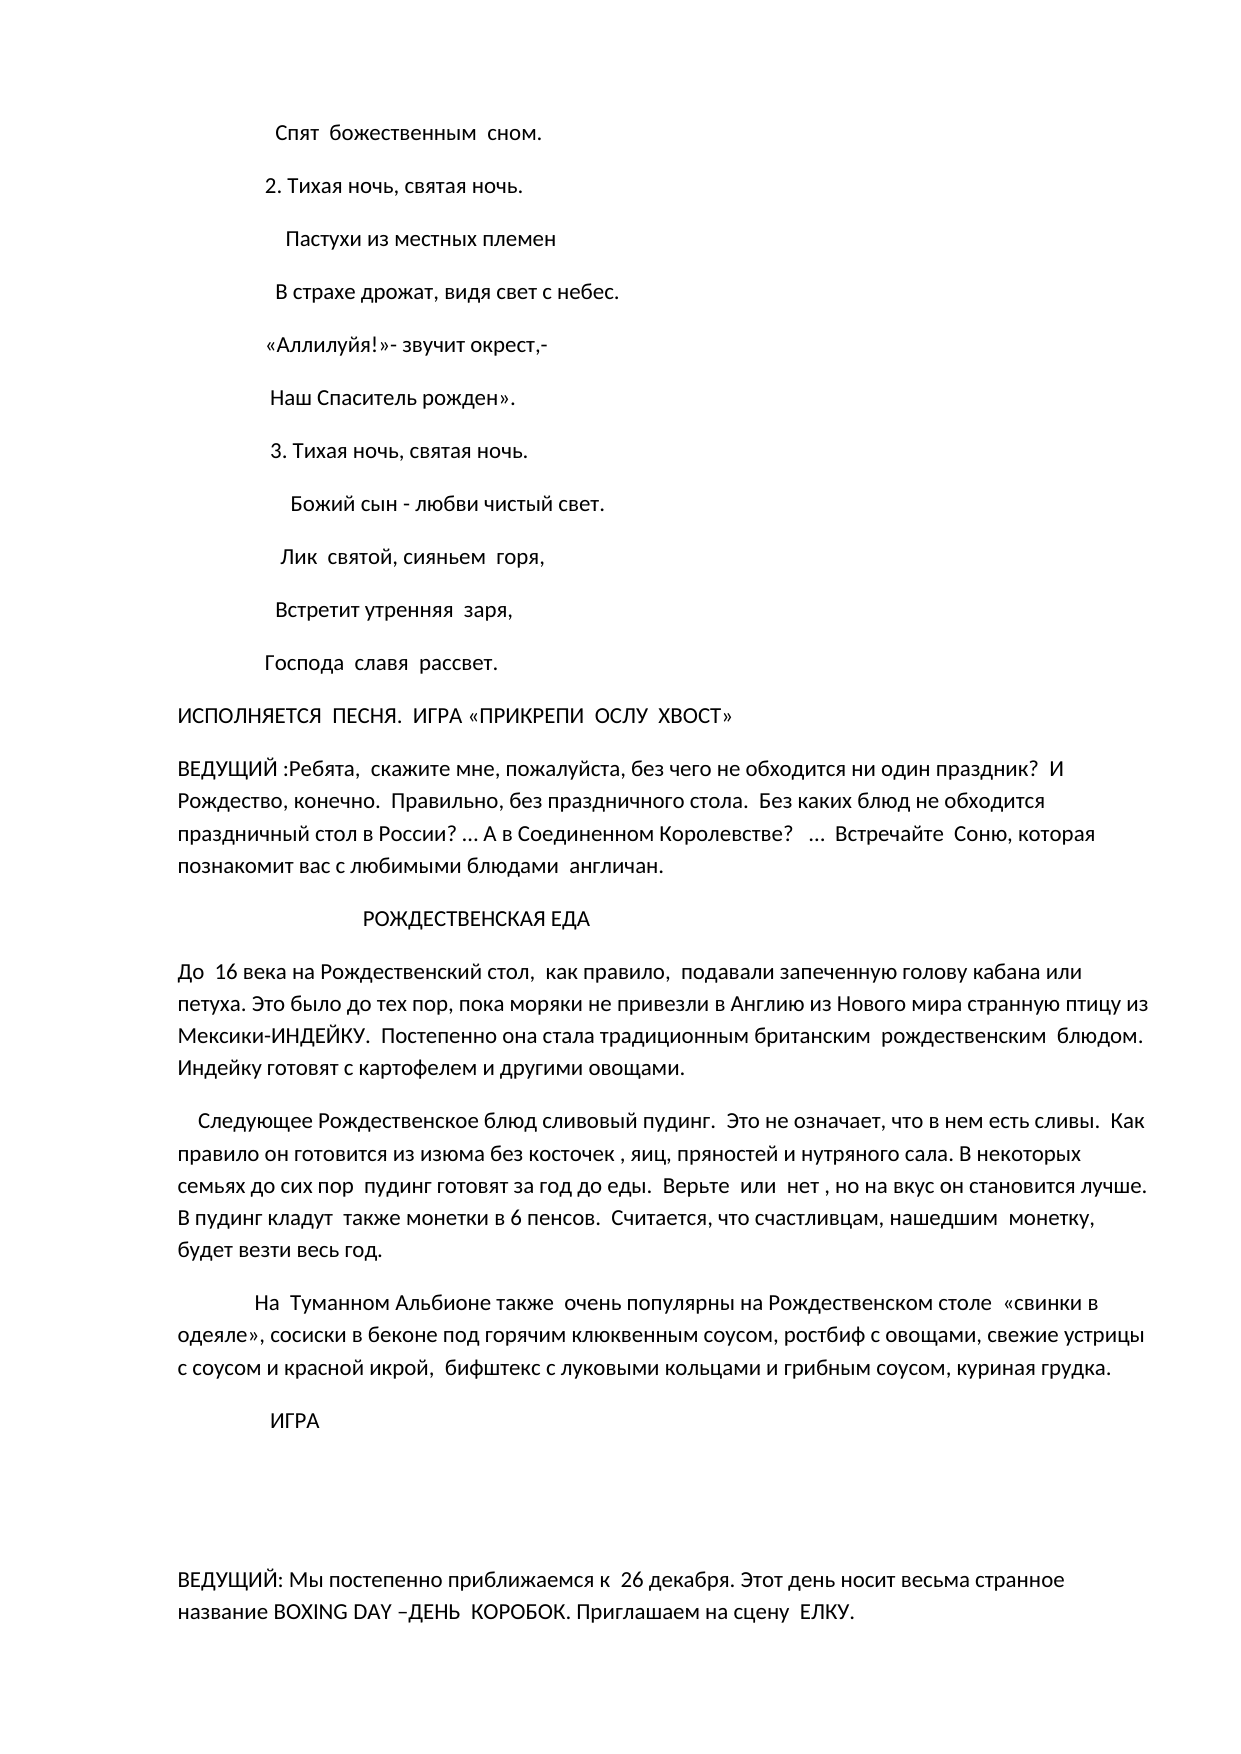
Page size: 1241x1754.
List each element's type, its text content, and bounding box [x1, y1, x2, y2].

text ВЕДУЩИЙ :Ребята, скажите мне, пожалуйста, без чего не обходится ни один праздник? И Рождество, конечно. Правильно, без праздничного стола. Без каких блюд не обходится праздничный стол в России? … А в Соединенном Королевстве? … Встречайте Соню, которая познакомит вас с любимыми блюдами англичан. [177, 754, 1152, 879]
text РОЖДЕСТВЕНСКАЯ ЕДА [177, 904, 1152, 932]
text Наш Спаситель рожден». [177, 383, 1152, 411]
text Встретит утренняя заря, [177, 595, 1152, 623]
text Пастухи из местных племен [177, 224, 1152, 252]
text 2. Тихая ночь, святая ночь. [177, 171, 1152, 199]
text Лик святой, сияньем горя, [177, 542, 1152, 570]
text В страхе дрожат, видя свет с небес. [177, 277, 1152, 305]
text ИСПОЛНЯЕТСЯ ПЕСНЯ. ИГРА «ПРИКРЕПИ ОСЛУ ХВОСТ» [177, 701, 1152, 729]
text «Аллилуйя!»- звучит окрест,- [177, 330, 1152, 358]
text 3. Тихая ночь, святая ночь. [177, 436, 1152, 464]
text До 16 века на Рождественский стол, как правило, подавали запеченную голову кабана или петуха. Это было до тех пор, пока моряки не привезли в Англию из Нового мира странную птицу из Мексики-ИНДЕЙКУ. Постепенно она стала традиционным британским рождественским блюдом. Индейку готовят с картофелем и другими овощами. [177, 957, 1152, 1082]
text ИГРА [177, 1406, 1152, 1434]
text Спят божественным сном. [177, 118, 1152, 146]
text Следующее Рождественское блюд сливовый пудинг. Это не означает, что в нем есть сливы. Как правило он готовится из изюма без косточек , яиц, пряностей и нутряного сала. В некоторых семьях до сих пор пудинг готовят за год до еды. Верьте или нет , но на вкус он становится лучше. В пудинг кладут также монетки в 6 пенсов. Считается, что счастливцам, нашедшим монетку, будет везти весь год. [177, 1107, 1152, 1263]
text ВЕДУЩИЙ: Мы постепенно приближаемся к 26 декабря. Этот день носит весьма странное название BOXING DAY –ДЕНЬ КОРОБОК. Приглашаем на сцену ЕЛКУ. [177, 1565, 1152, 1625]
text Господа славя рассвет. [177, 648, 1152, 676]
text На Туманном Альбионе также очень популярны на Рождественском столе «свинки в одеяле», сосиски в беконе под горячим клюквенным соусом, ростбиф с овощами, свежие устрицы с соусом и красной икрой, бифштекс с луковыми кольцами и грибным соусом, куриная грудка. [177, 1288, 1152, 1381]
text Божий сын - любви чистый свет. [177, 489, 1152, 517]
